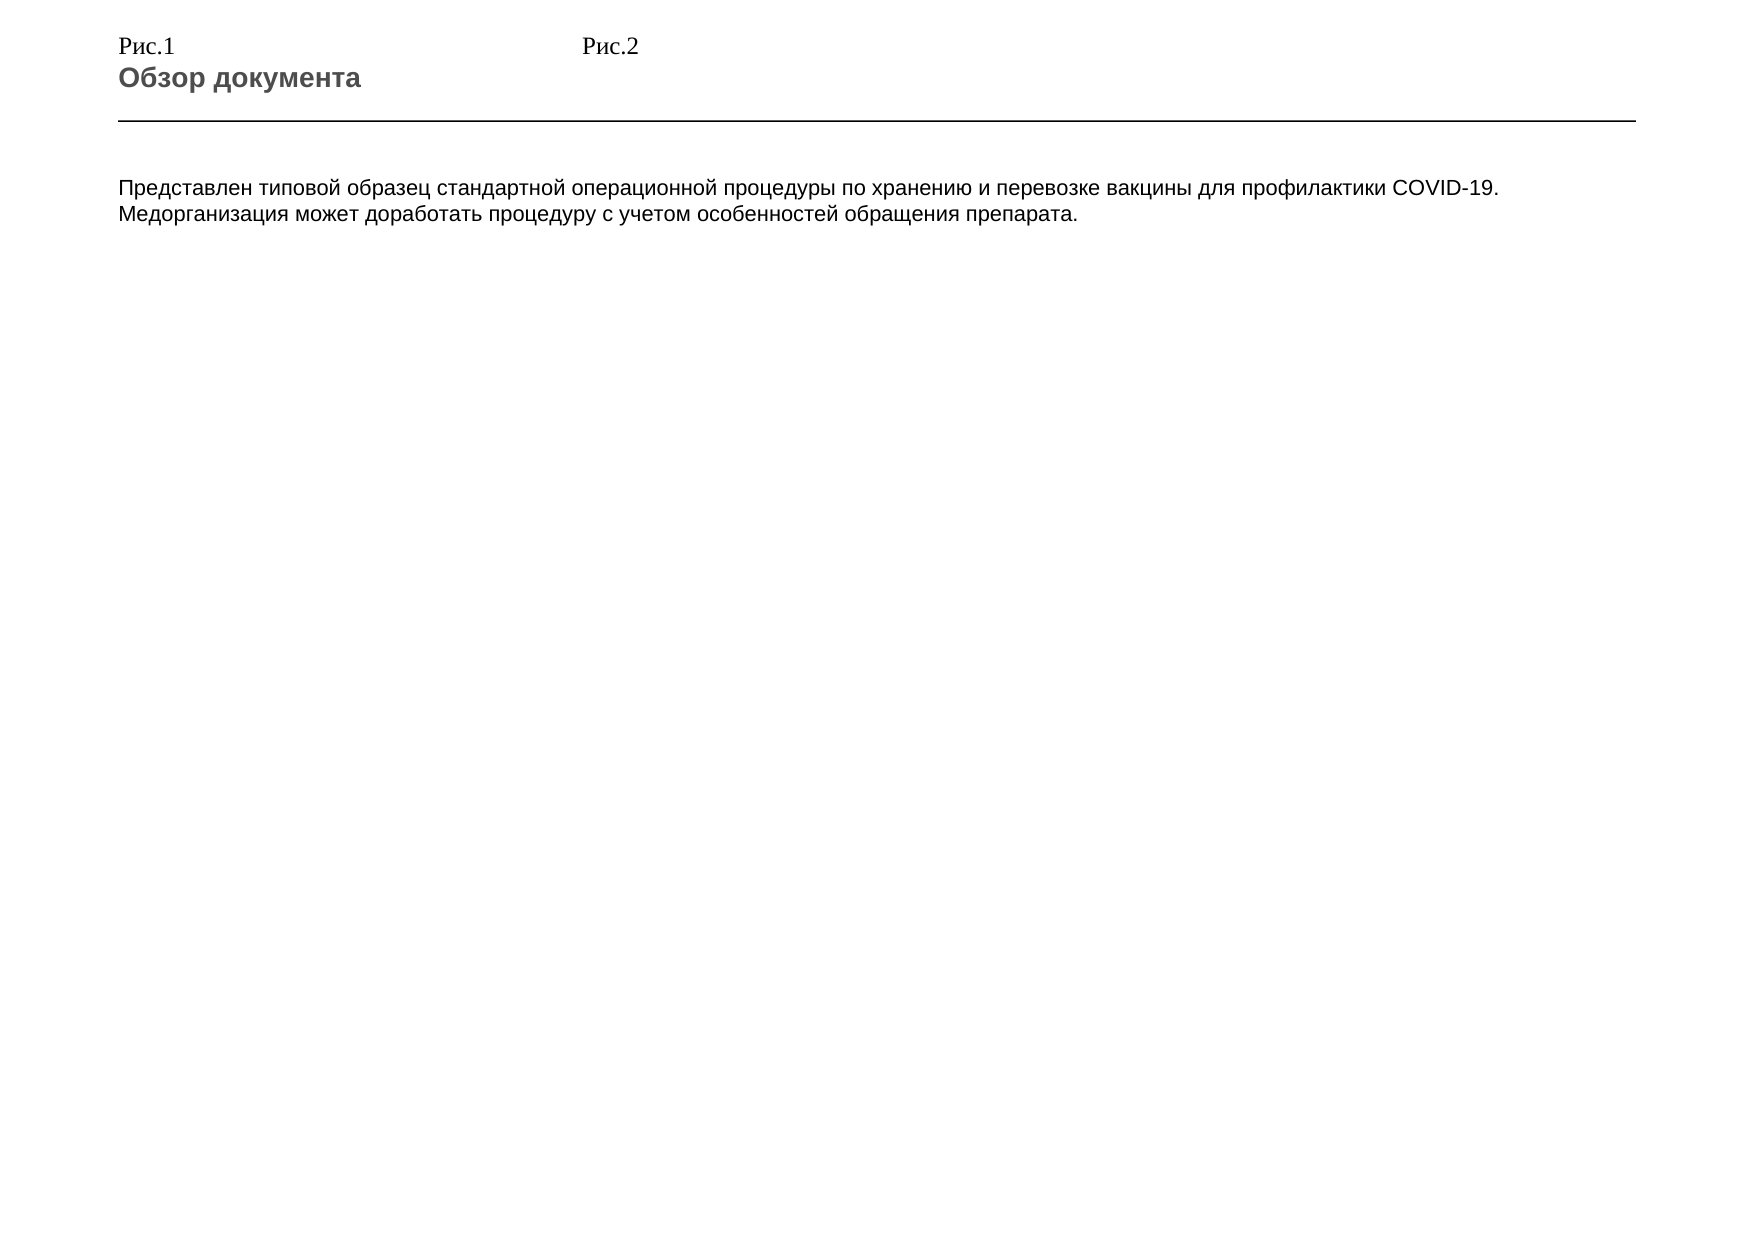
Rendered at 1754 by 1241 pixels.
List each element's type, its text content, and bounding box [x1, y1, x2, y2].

table_cell Рис.2 [580, 30, 1637, 61]
text Представлен типовой образец стандартной операционной процедуры по хранению и перевозке вакцины для профилактики COVID-19. Медорганизация может доработать процедуру с учетом особенностей обращения препарата. [118, 175, 1636, 226]
text Обзор документа [118, 61, 1636, 94]
table_cell Рис.1 [117, 30, 580, 61]
